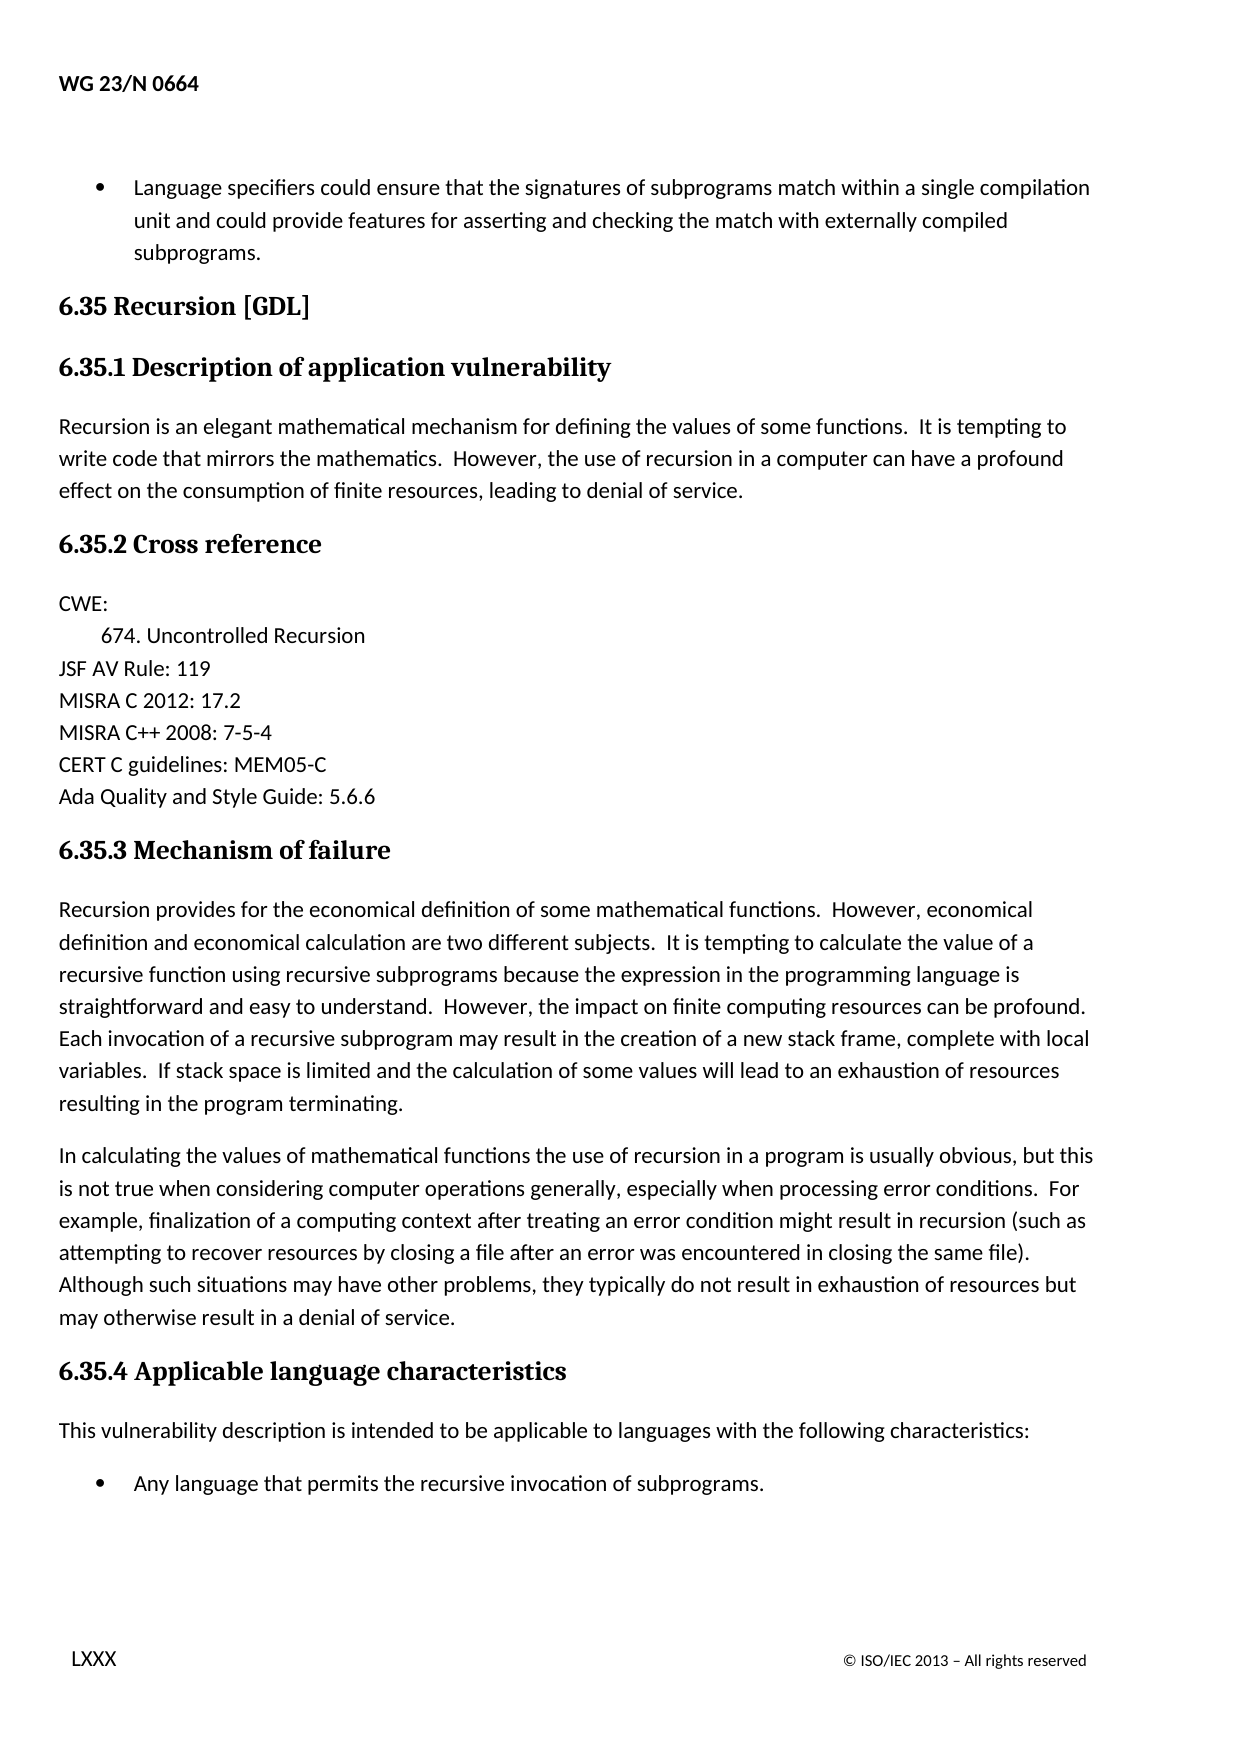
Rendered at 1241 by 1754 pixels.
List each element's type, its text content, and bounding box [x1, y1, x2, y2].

subtitle 6.35.1 Description of application vulnerability [58, 352, 1099, 383]
list Any language that permits the recursive invocation of subprograms. [96, 1469, 1099, 1497]
subtitle 6.35 Recursion [GDL] [58, 291, 1099, 322]
text MISRA C 2012: 17.2 [58, 686, 1099, 714]
subtitle 6.35.4 Applicable language characteristics [58, 1356, 1099, 1387]
text 674. Uncontrolled Recursion [101, 621, 1099, 649]
text MISRA C++ 2008: 7-5-4 [58, 718, 1099, 746]
text Recursion provides for the economical definition of some mathematical functions. However, economical definition and economical calculation are two different subjects. It is tempting to calculate the value of a recursive function using recursive subprograms because the expression in the programming language is straightforward and easy to understand. However, the impact on finite computing resources can be profound. Each invocation of a recursive subprogram may result in the creation of a new stack frame, complete with local variables. If stack space is limited and the calculation of some values will lead to an exhaustion of resources resulting in the program terminating. [58, 896, 1099, 1117]
text Recursion is an elegant mathematical mechanism for defining the values of some functions. It is tempting to write code that mirrors the mathematics. However, the use of recursion in a computer can have a profound effect on the consumption of finite resources, leading to denial of service. [58, 412, 1099, 504]
text In calculating the values of mathematical functions the use of recursion in a program is usually obvious, but this is not true when considering computer operations generally, especially when processing error conditions. For example, finalization of a computing context after treating an error condition might result in recursion (such as attempting to recover resources by closing a file after an error was encountered in closing the same file). Although such situations may have other problems, they typically do not result in exhaustion of resources but may otherwise result in a denial of service. [58, 1142, 1099, 1331]
text This vulnerability description is intended to be applicable to languages with the following characteristics: [58, 1416, 1099, 1444]
text Ada Quality and Style Guide: 5.6.6 [58, 782, 1099, 810]
subtitle 6.35.3 Mechanism of failure [58, 835, 1099, 867]
text CERT C guidelines: MEM05-C [58, 750, 1099, 778]
list Language specifiers could ensure that the signatures of subprograms match within a single compilation unit and could provide features for asserting and checking the match with externally compiled subprograms. [96, 173, 1099, 266]
subtitle 6.35.2 Cross reference [58, 529, 1099, 560]
text CWE: [58, 589, 1099, 617]
text JSF AV Rule: 119 [58, 654, 1099, 682]
